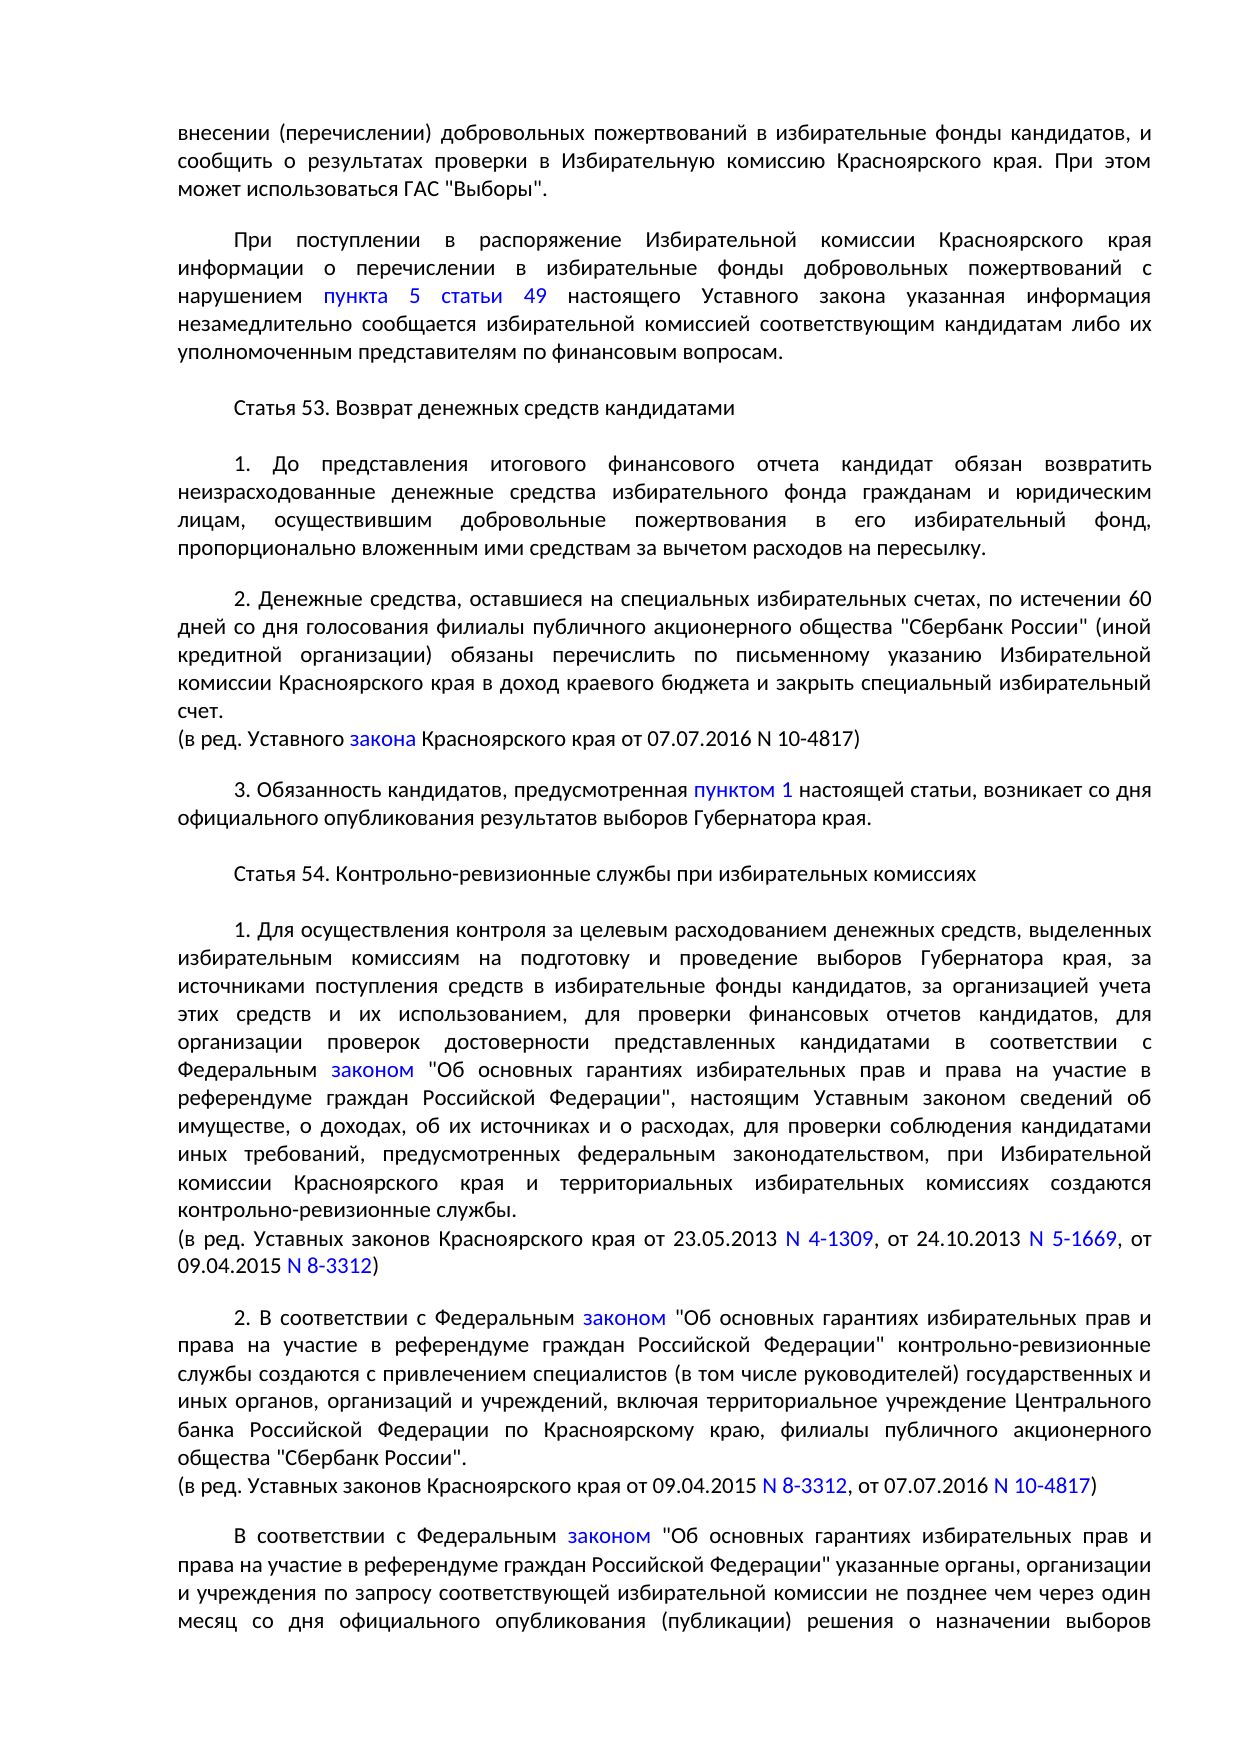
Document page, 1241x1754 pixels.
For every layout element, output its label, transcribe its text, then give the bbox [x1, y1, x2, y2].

text 3. Обязанность кандидатов, предусмотренная пунктом 1 настоящей статьи, возникает со дня официального опубликования результатов выборов Губернатора края. [177, 775, 1152, 831]
text Статья 54. Контрольно-ревизионные службы при избирательных комиссиях [177, 859, 1152, 887]
text 1. До представления итогового финансового отчета кандидат обязан возвратить неизрасходованные денежные средства избирательного фонда гражданам и юридическим лицам, осуществившим добровольные пожертвования в его избирательный фонд, пропорционально вложенным ими средствам за вычетом расходов на пересылку. [177, 449, 1152, 561]
text При поступлении в распоряжение Избирательной комиссии Красноярского края информации о перечислении в избирательные фонды добровольных пожертвований с нарушением пункта 5 статьи 49 настоящего Уставного закона указанная информация незамедлительно сообщается избирательной комиссией соответствующим кандидатам либо их уполномоченным представителям по финансовым вопросам. [177, 225, 1152, 365]
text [177, 118, 1152, 202]
text (в ред. Уставного закона Красноярского края от 07.07.2016 N 10-4817) [177, 724, 1152, 752]
text (в ред. Уставных законов Красноярского края от 09.04.2015 N 8-3312, от 07.07.2016 N 10-4817) [177, 1471, 1152, 1499]
text Статья 53. Возврат денежных средств кандидатами [177, 393, 1152, 421]
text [177, 1522, 1152, 1634]
text (в ред. Уставных законов Красноярского края от 23.05.2013 N 4-1309, от 24.10.2013 N 5-1669, от 09.04.2015 N 8-3312) [177, 1224, 1152, 1280]
text 2. В соответствии с Федеральным законом "Об основных гарантиях избирательных прав и права на участие в референдуме граждан Российской Федерации" контрольно-ревизионные службы создаются с привлечением специалистов (в том числе руководителей) государственных и иных органов, организаций и учреждений, включая территориальное учреждение Центрального банка Российской Федерации по Красноярскому краю, филиалы публичного акционерного общества "Сбербанк России". [177, 1303, 1152, 1471]
text 1. Для осуществления контроля за целевым расходованием денежных средств, выделенных избирательным комиссиям на подготовку и проведение выборов Губернатора края, за источниками поступления средств в избирательные фонды кандидатов, за организацией учета этих средств и их использованием, для проверки финансовых отчетов кандидатов, для организации проверок достоверности представленных кандидатами в соответствии с Федеральным законом "Об основных гарантиях избирательных прав и права на участие в референдуме граждан Российской Федерации", настоящим Уставным законом сведений об имуществе, о доходах, об их источниках и о расходах, для проверки соблюдения кандидатами иных требований, предусмотренных федеральным законодательством, при Избирательной комиссии Красноярского края и территориальных избирательных комиссиях создаются контрольно-ревизионные службы. [177, 915, 1152, 1224]
text 2. Денежные средства, оставшиеся на специальных избирательных счетах, по истечении 60 дней со дня голосования филиалы публичного акционерного общества "Сбербанк России" (иной кредитной организации) обязаны перечислить по письменному указанию Избирательной комиссии Красноярского края в доход краевого бюджета и закрыть специальный избирательный счет. [177, 584, 1152, 724]
